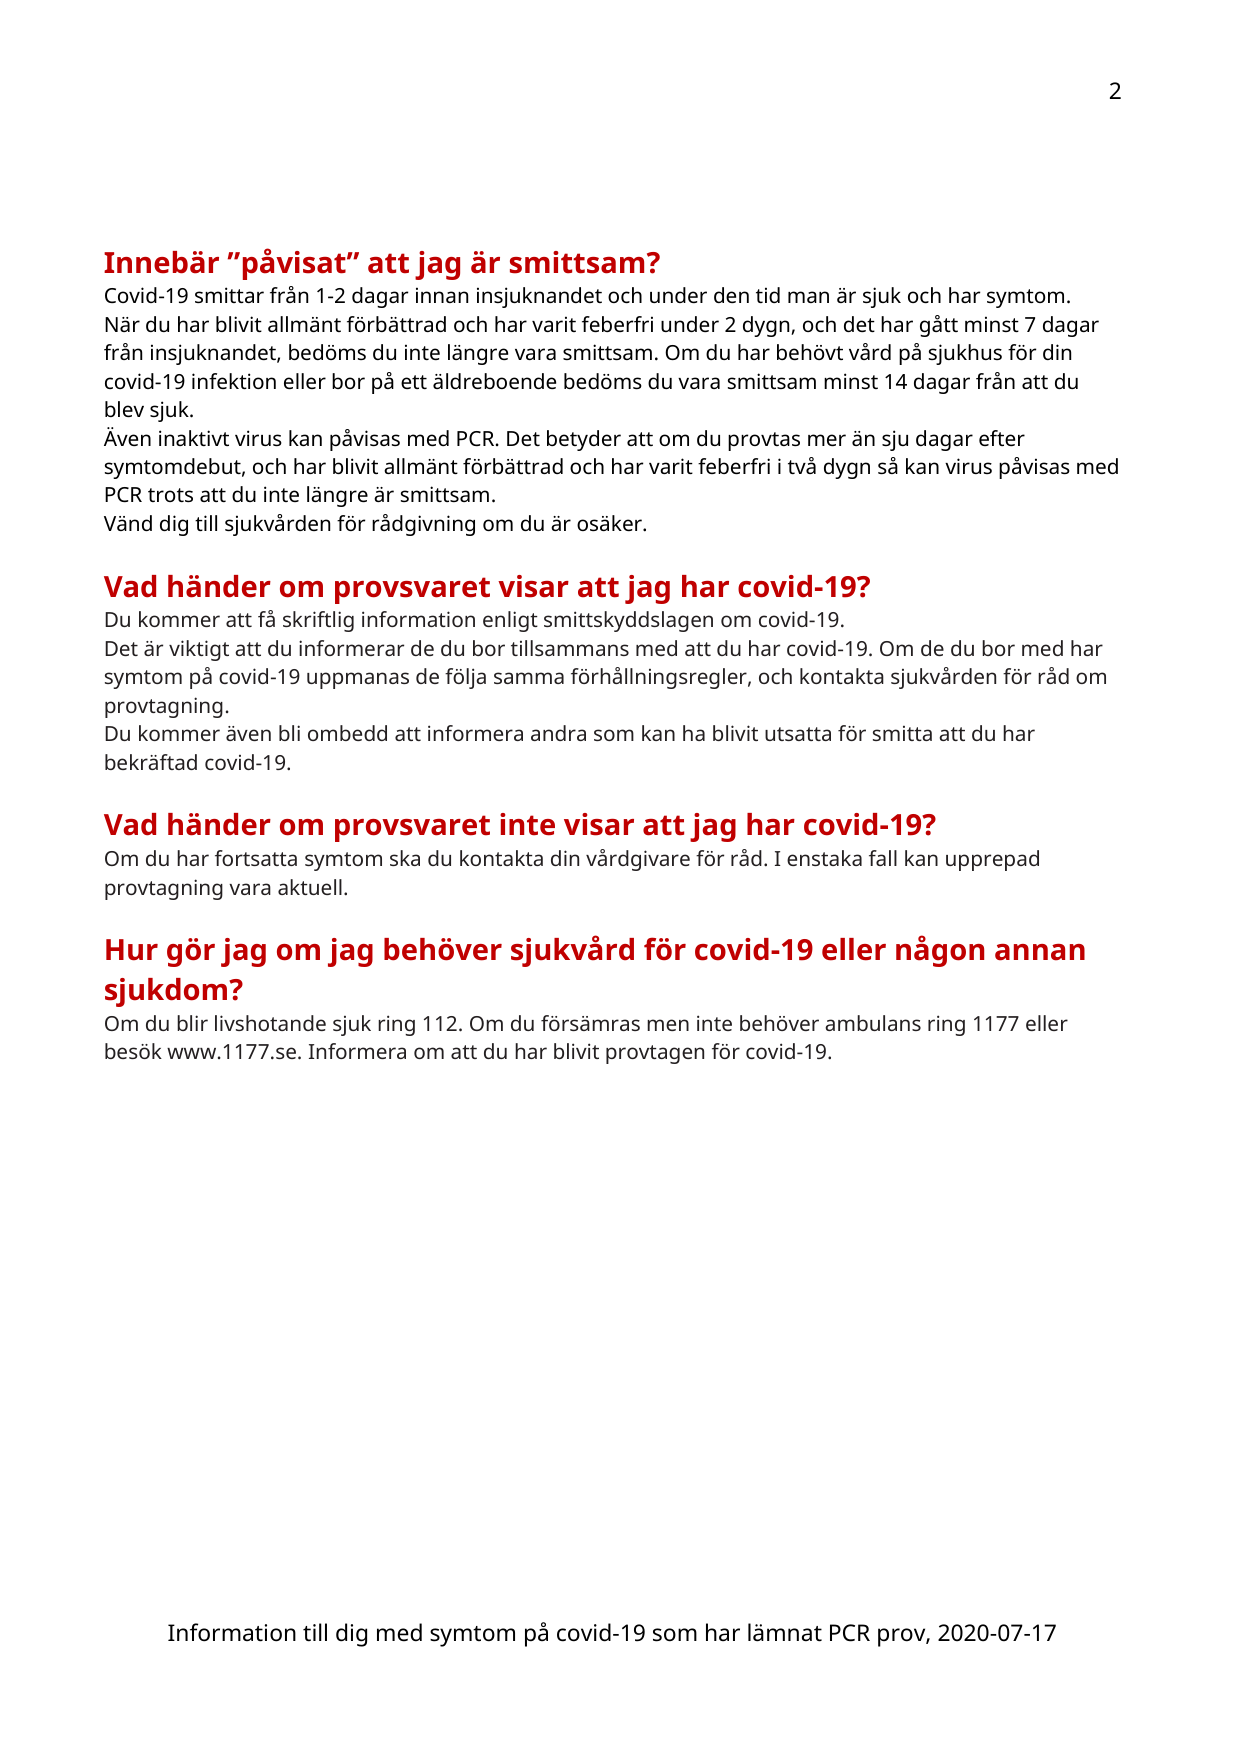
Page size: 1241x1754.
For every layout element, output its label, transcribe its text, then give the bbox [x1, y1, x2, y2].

text Om du blir livshotande sjuk ring 112. Om du försämras men inte behöver ambulans ring 1177 eller besök www.1177.se. Informera om att du har blivit provtagen för covid-19. [103, 1009, 1122, 1066]
text Vad händer om provsvaret visar att jag har covid-19? [103, 566, 1122, 606]
text När du har blivit allmänt förbättrad och har varit feberfri under 2 dygn, och det har gått minst 7 dagar från insjuknandet, bedöms du inte längre vara smittsam. Om du har behövt vård på sjukhus för din covid-19 infektion eller bor på ett äldreboende bedöms du vara smittsam minst 14 dagar från att du blev sjuk. [103, 310, 1122, 424]
text Även inaktivt virus kan påvisas med PCR. Det betyder att om du provtas mer än sju dagar efter symtomdebut, och har blivit allmänt förbättrad och har varit feberfri i två dygn så kan virus påvisas med PCR trots att du inte längre är smittsam. [103, 424, 1122, 509]
text Vänd dig till sjukvården för rådgivning om du är osäker. [103, 509, 1122, 537]
text Hur gör jag om jag behöver sjukvård för covid-19 eller någon annan sjukdom? [103, 930, 1122, 1009]
text Det är viktigt att du informerar de du bor tillsammans med att du har covid-19. Om de du bor med har symtom på covid-19 uppmanas de följa samma förhållningsregler, och kontakta sjukvården för råd om provtagning. [103, 634, 1122, 719]
text Du kommer att få skriftlig information enligt smittskyddslagen om covid-19. [103, 606, 1122, 634]
text Vad händer om provsvaret inte visar att jag har covid-19? [103, 805, 1122, 844]
text Om du har fortsatta symtom ska du kontakta din vårdgivare för råd. I enstaka fall kan upprepad provtagning vara aktuell. [103, 844, 1122, 901]
text Innebär ”påvisat” att jag är smittsam? [103, 242, 1122, 282]
text Du kommer även bli ombedd att informera andra som kan ha blivit utsatta för smitta att du har bekräftad covid-19. [103, 719, 1122, 776]
text Covid-19 smittar från 1-2 dagar innan insjuknandet och under den tid man är sjuk och har symtom. [103, 282, 1122, 310]
